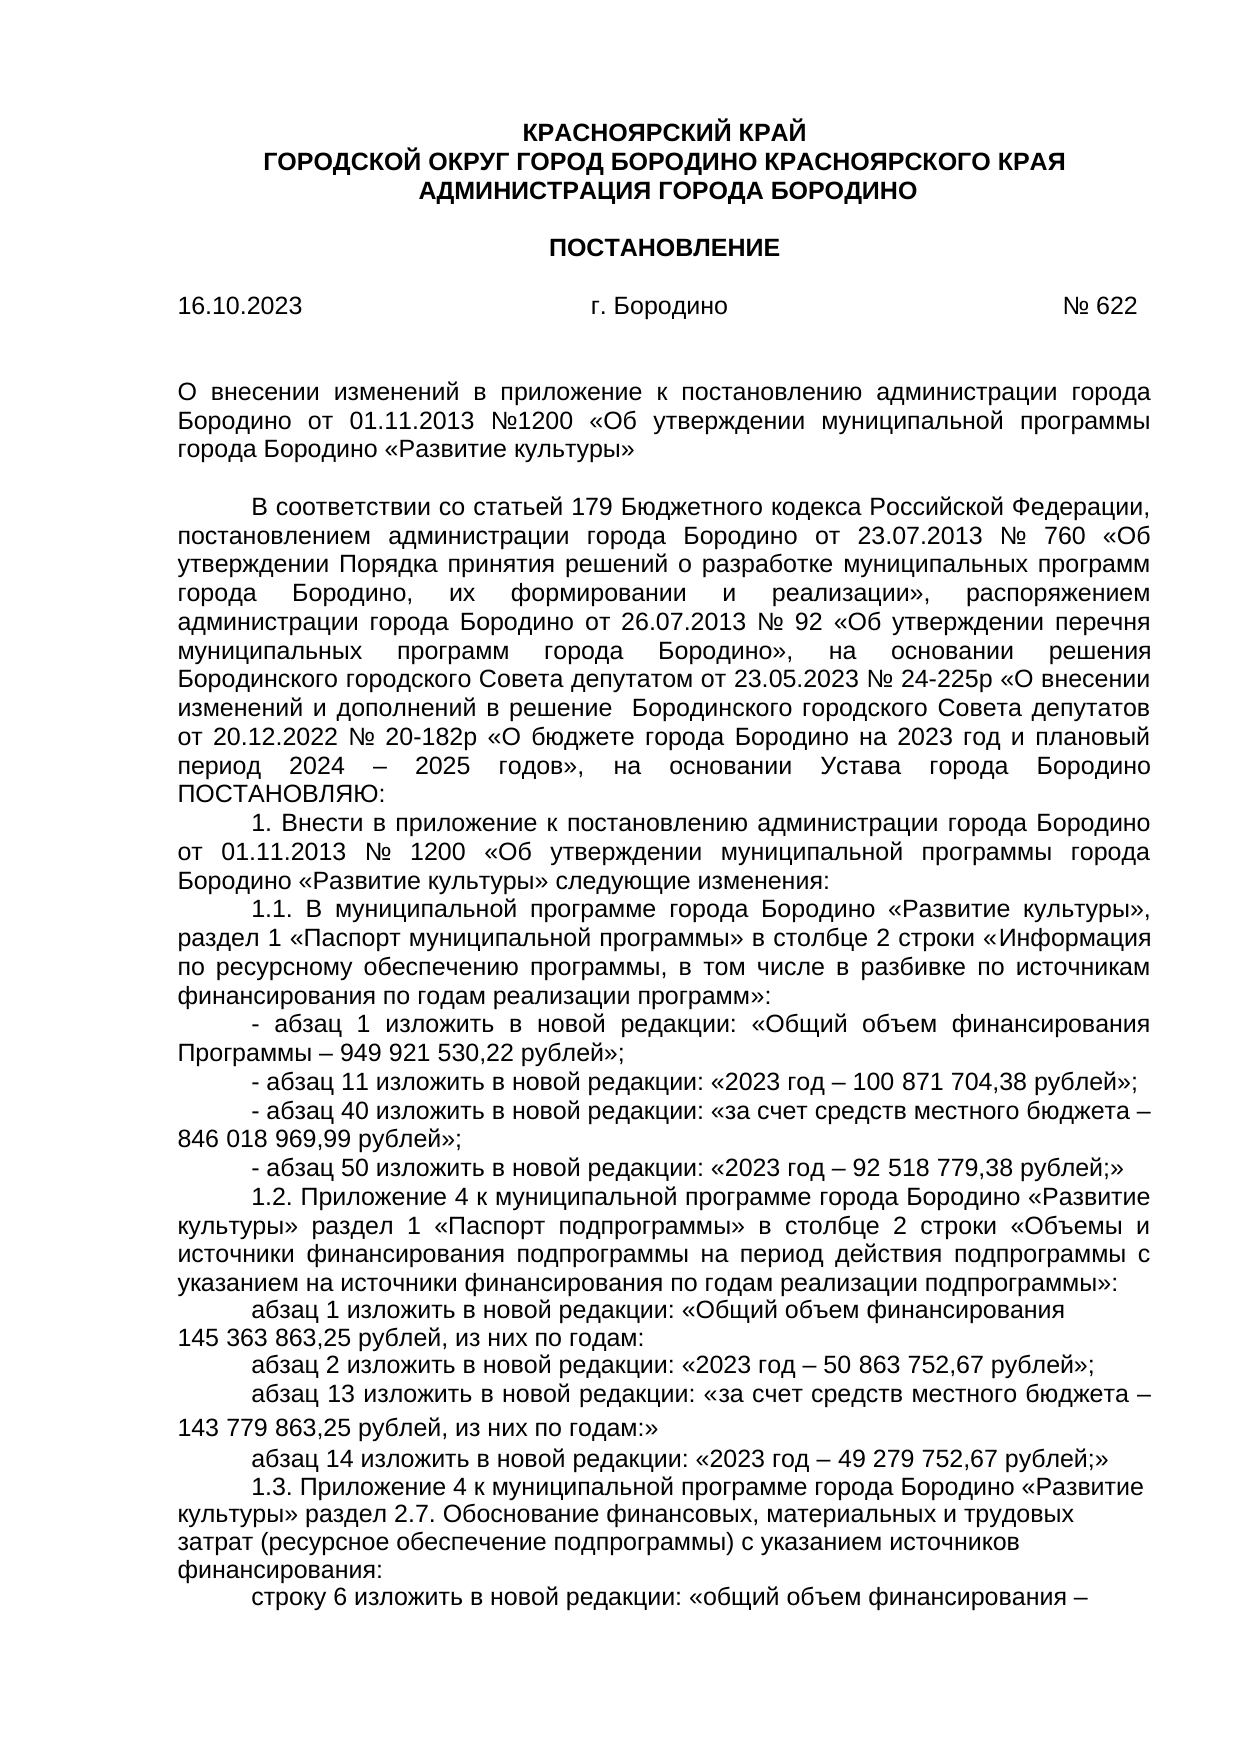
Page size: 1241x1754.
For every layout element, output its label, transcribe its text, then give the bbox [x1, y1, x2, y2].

text 1. Внести в приложение к постановлению администрации города Бородино от 01.11.2013 № 1200 «Об утверждении муниципальной программы города Бородино «Развитие культуры» следующие изменения: [177, 808, 1152, 894]
text 1.2. Приложение 4 к муниципальной программе города Бородино «Развитие культуры» раздел 1 «Паспорт подпрограммы» в столбце 2 строки «Объемы и источники финансирования подпрограммы на период действия подпрограммы с указанием на источники финансирования по годам реализации подпрограммы»: [177, 1182, 1152, 1297]
text ГОРОДСКОЙ ОКРУГ ГОРОД БОРОДИНО КРАСНОЯРСКОГО КРАЯ [177, 147, 1152, 176]
text - абзац 40 изложить в новой редакции: «за счет средств местного бюджета – 846 018 969,99 рублей»; [177, 1096, 1152, 1153]
text 1.1. В муниципальной программе города Бородино «Развитие культуры», раздел 1 «Паспорт муниципальной программы» в столбце 2 строки «Информация по ресурсному обеспечению программы, в том числе в разбивке по источникам финансирования по годам реализации программ»: [177, 894, 1152, 1009]
text 16.10.2023 г. Бородино № 622 [177, 291, 1152, 319]
text В соответствии со статьей 179 Бюджетного кодекса Российской Федерации, постановлением администрации города Бородино от 23.07.2013 № 760 «Об утверждении Порядка принятия решений о разработке муниципальных программ города Бородино, их формировании и реализации», распоряжением администрации города Бородино от 26.07.2013 № 92 «Об утверждении перечня муниципальных программ города Бородино», на основании решения Бородинского городского Совета депутатом от 23.05.2023 № 24-225р «О внесении изменений и дополнений в решение Бородинского городского Совета депутатов от 20.12.2022 № 20-182р «О бюджете города Бородино на 2023 год и плановый период 2024 – 2025 годов», на основании Устава города Бородино ПОСТАНОВЛЯЮ: [177, 492, 1152, 808]
text - абзац 50 изложить в новой редакции: «2023 год – 92 518 779,38 рублей;» [177, 1153, 1152, 1182]
text абзац 13 изложить в новой редакции: «за счет средств местного бюджета – 143 779 863,25 рублей, из них по годам:» [177, 1379, 1152, 1441]
text 1.3. Приложение 4 к муниципальной программе города Бородино «Развитие культуры» раздел 2.7. Обоснование финансовых, материальных и трудовых затрат (ресурсное обеспечение подпрограммы) с указанием источников финансирования: [177, 1473, 1152, 1583]
text абзац 2 изложить в новой редакции: «2023 год – 50 863 752,67 рублей»; [177, 1352, 1152, 1379]
text О внесении изменений в приложение к постановлению администрации города Бородино от 01.11.2013 №1200 «Об утверждении муниципальной программы города Бородино «Развитие культуры» [177, 377, 1152, 463]
text АДМИНИСТРАЦИЯ ГОРОДА БОРОДИНО [177, 176, 1152, 204]
text ПОСТАНОВЛЕНИЕ [177, 233, 1152, 262]
text абзац 1 изложить в новой редакции: «Общий объем финансирования 145 363 863,25 рублей, из них по годам: [177, 1297, 1152, 1352]
text - абзац 11 изложить в новой редакции: «2023 год – 100 871 704,38 рублей»; [177, 1067, 1152, 1096]
text абзац 14 изложить в новой редакции: «2023 год – 49 279 752,67 рублей;» [177, 1446, 1152, 1473]
text КРАСНОЯРСКИЙ КРАЙ [177, 118, 1152, 147]
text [177, 1583, 1152, 1611]
text - абзац 1 изложить в новой редакции: «Общий объем финансирования Программы – 949 921 530,22 рублей»; [177, 1009, 1152, 1067]
